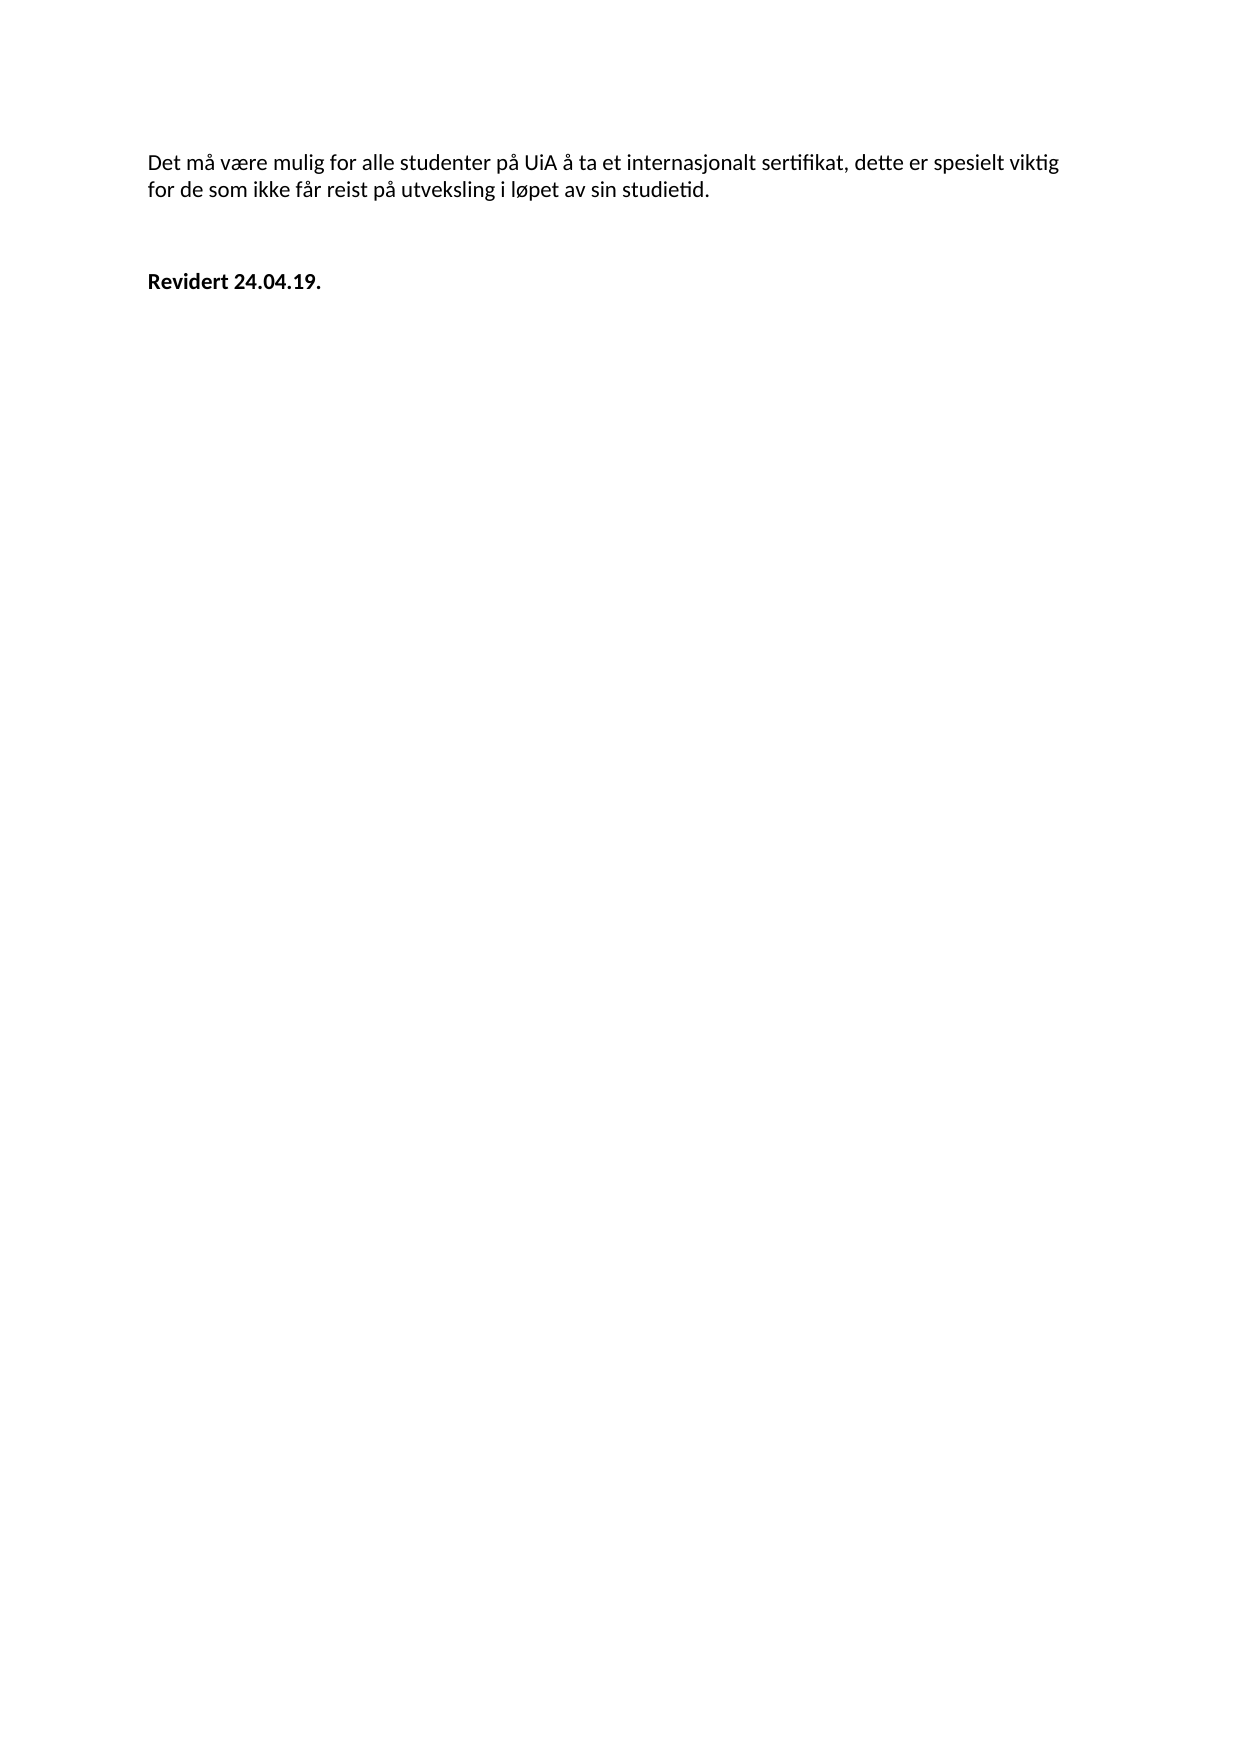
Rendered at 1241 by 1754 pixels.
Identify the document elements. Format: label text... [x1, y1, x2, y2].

text Det må være mulig for alle studenter på UiA å ta et internasjonalt sertifikat, dette er spesielt viktig for de som ikke får reist på utveksling i løpet av sin studietid. [148, 148, 1093, 204]
text Revidert 24.04.19. [148, 267, 1093, 295]
